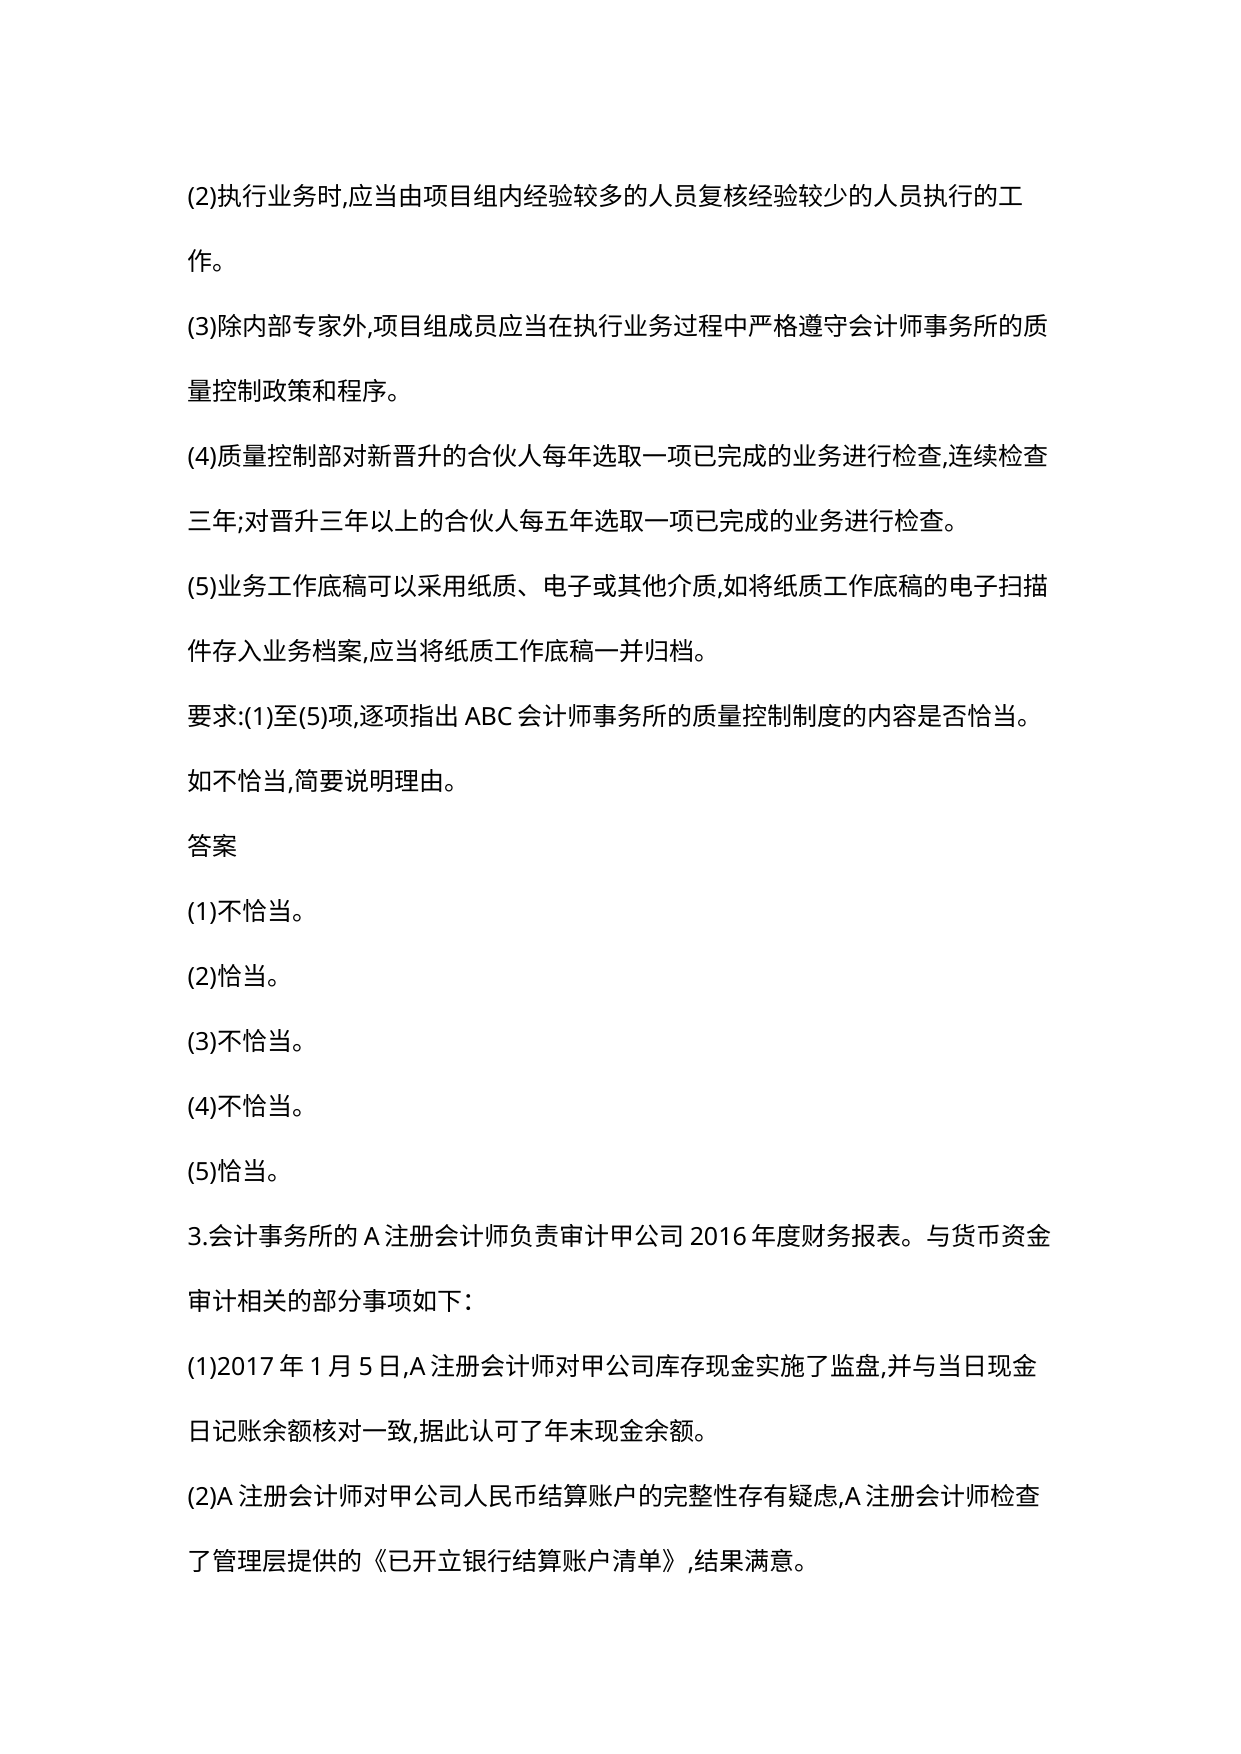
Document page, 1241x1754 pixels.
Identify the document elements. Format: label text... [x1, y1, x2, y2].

text (4)不恰当。 [187, 1072, 1053, 1137]
text (2)执行业务时,应当由项目组内经验较多的人员复核经验较少的人员执行的工作。 [187, 162, 1053, 292]
text 答案 [187, 812, 1053, 877]
text (3)除内部专家外,项目组成员应当在执行业务过程中严格遵守会计师事务所的质量控制政策和程序。 [187, 292, 1053, 422]
text (5)恰当。 [187, 1137, 1053, 1202]
text (4)质量控制部对新晋升的合伙人每年选取一项已完成的业务进行检查,连续检查三年;对晋升三年以上的合伙人每五年选取一项已完成的业务进行检查。 [187, 422, 1053, 552]
text 要求:(1)至(5)项,逐项指出ABC会计师事务所的质量控制制度的内容是否恰当。如不恰当,简要说明理由。 [187, 682, 1053, 812]
text (5)业务工作底稿可以采用纸质、电子或其他介质,如将纸质工作底稿的电子扫描件存入业务档案,应当将纸质工作底稿一并归档。 [187, 552, 1053, 682]
text (3)不恰当。 [187, 1007, 1053, 1072]
text 3.会计事务所的A注册会计师负责审计甲公司2016年度财务报表。与货币资金审计相关的部分事项如下： [187, 1202, 1053, 1332]
text (1)2017年1月5日,A注册会计师对甲公司库存现金实施了监盘,并与当日现金日记账余额核对一致,据此认可了年末现金余额。 [187, 1332, 1053, 1462]
text (2)恰当。 [187, 942, 1053, 1007]
text (1)不恰当。 [187, 877, 1053, 942]
text (2)A注册会计师对甲公司人民币结算账户的完整性存有疑虑,A注册会计师检查了管理层提供的《已开立银行结算账户清单》,结果满意。 [187, 1462, 1053, 1592]
